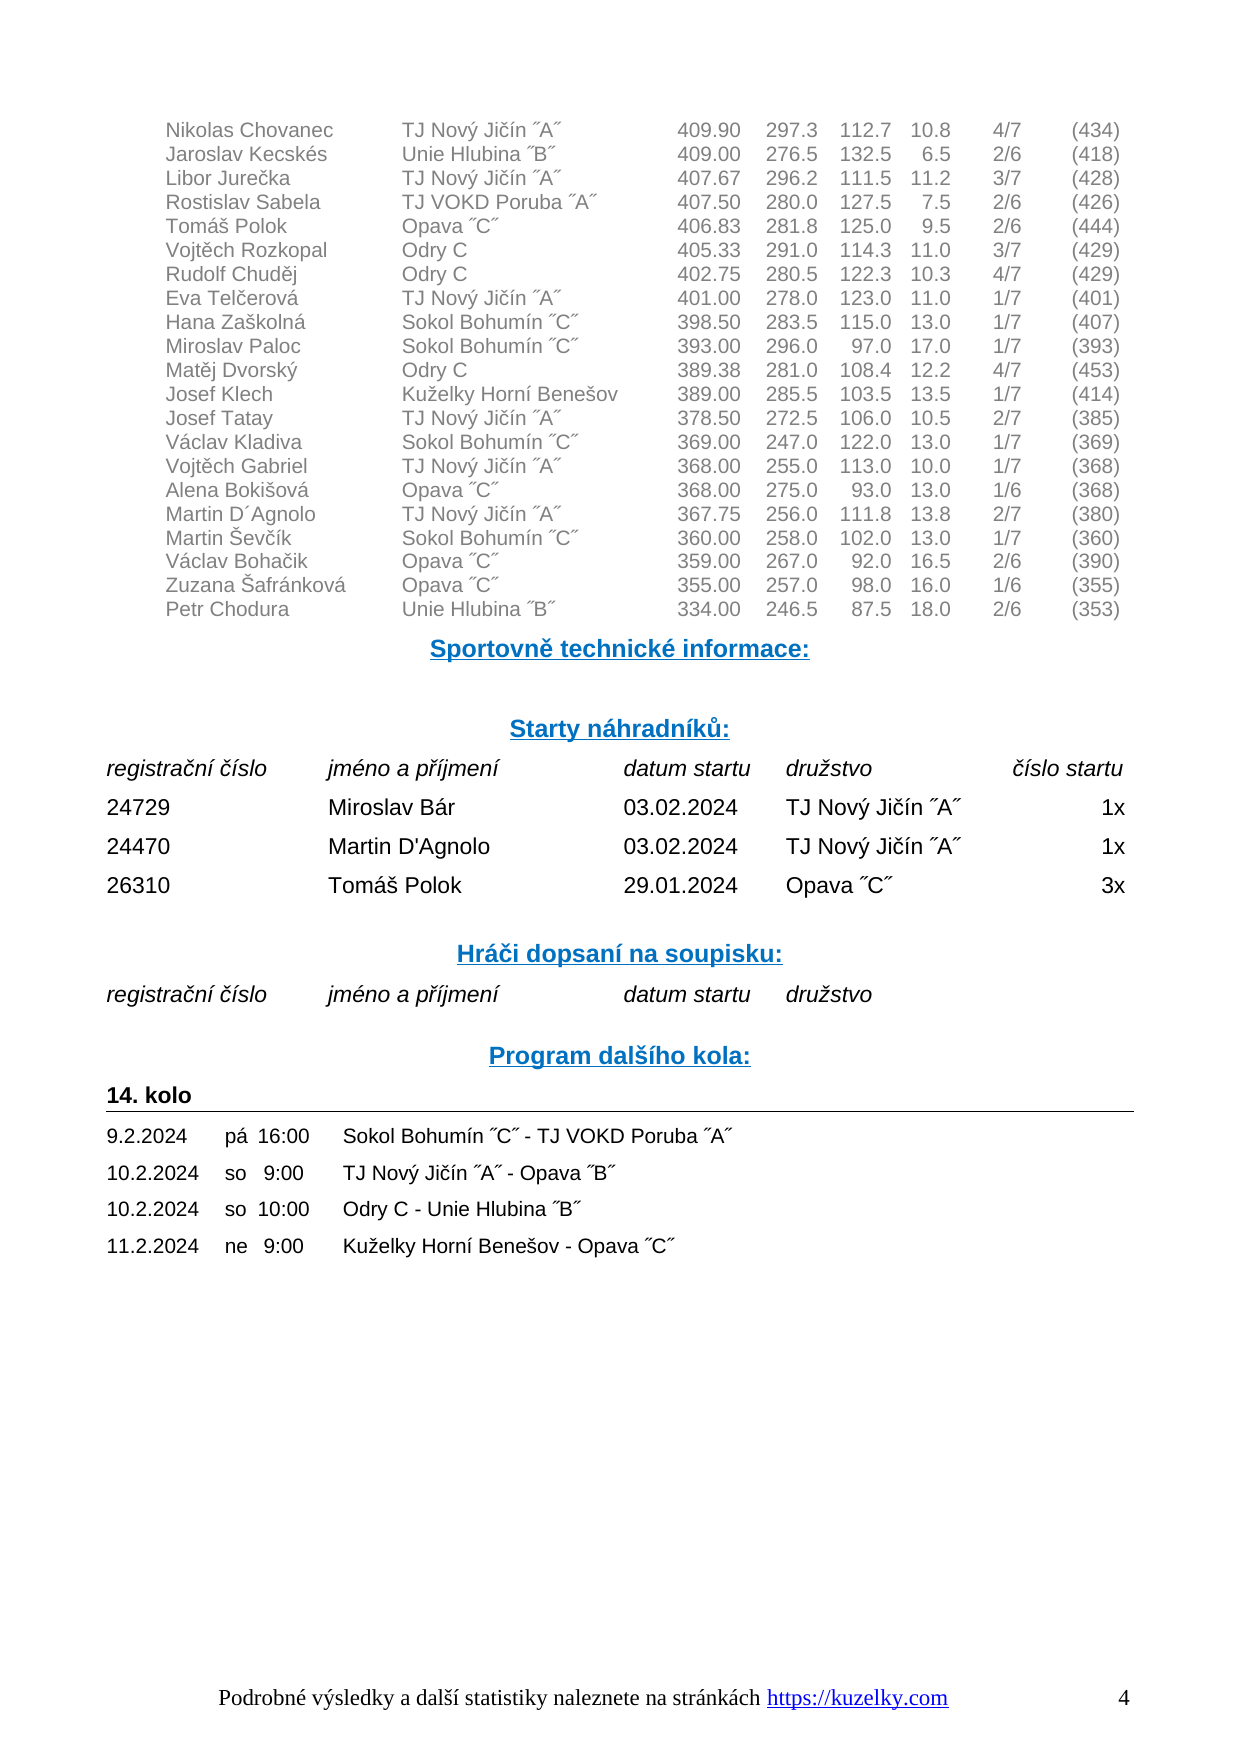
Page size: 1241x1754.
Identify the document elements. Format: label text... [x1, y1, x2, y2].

text Sportovně technické informace: [94, 634, 1145, 662]
text Tomáš Polok Opava ˝C˝ 406.83 281.8 125.0 9.5 2/6 (444) [106, 214, 1134, 238]
text Zuzana Šafránková Opava ˝C˝ 355.00 257.0 98.0 16.0 1/6 (355) [106, 573, 1134, 597]
text Rostislav Sabela TJ VOKD Poruba ˝A˝ 407.50 280.0 127.5 7.5 2/6 (426) [106, 190, 1134, 214]
text 14. kolo [106, 1082, 1134, 1111]
text Miroslav Paloc Sokol Bohumín ˝C˝ 393.00 296.0 97.0 17.0 1/7 (393) [106, 334, 1134, 358]
text 11.2.2024 ne 9:00 Kuželky Horní Benešov - Opava ˝C˝ [106, 1233, 1134, 1257]
text Hráči dopsaní na soupisku: [94, 911, 1145, 968]
text 10.2.2024 so 9:00 TJ Nový Jičín ˝A˝ - Opava ˝B˝ [106, 1161, 1134, 1184]
text 26310 Tomáš Polok 29.01.2024 Opava ˝C˝ 3x [106, 872, 1134, 898]
text Eva Telčerová TJ Nový Jičín ˝A˝ 401.00 278.0 123.0 11.0 1/7 (401) [106, 286, 1134, 310]
text Martin D´Agnolo TJ Nový Jičín ˝A˝ 367.75 256.0 111.8 13.8 2/7 (380) [106, 501, 1134, 525]
text Libor Jurečka TJ Nový Jičín ˝A˝ 407.67 296.2 111.5 11.2 3/7 (428) [106, 166, 1134, 190]
text 24729 Miroslav Bár 03.02.2024 TJ Nový Jičín ˝A˝ 1x [106, 794, 1134, 820]
text Vojtěch Gabriel TJ Nový Jičín ˝A˝ 368.00 255.0 113.0 10.0 1/7 (368) [106, 453, 1134, 477]
text registrační číslo jméno a příjmení datum startu družstvo číslo startu [106, 755, 1134, 781]
text Václav Bohačik Opava ˝C˝ 359.00 267.0 92.0 16.5 2/6 (390) [106, 549, 1134, 573]
text Vojtěch Rozkopal Odry C 405.33 291.0 114.3 11.0 3/7 (429) [106, 238, 1134, 262]
text Matěj Dvorský Odry C 389.38 281.0 108.4 12.2 4/7 (453) [106, 358, 1134, 382]
text registrační číslo jméno a příjmení datum startu družstvo [106, 981, 1134, 1007]
text 9.2.2024 pá 16:00 Sokol Bohumín ˝C˝ - TJ VOKD Poruba ˝A˝ [106, 1124, 1134, 1148]
text Alena Bokišová Opava ˝C˝ 368.00 275.0 93.0 13.0 1/6 (368) [106, 477, 1134, 501]
text Jaroslav Kecskés Unie Hlubina ˝B˝ 409.00 276.5 132.5 6.5 2/6 (418) [106, 142, 1134, 166]
text Program dalšího kola: [94, 1041, 1145, 1070]
text Hana Zaškolná Sokol Bohumín ˝C˝ 398.50 283.5 115.0 13.0 1/7 (407) [106, 310, 1134, 334]
text 24470 Martin D'Agnolo 03.02.2024 TJ Nový Jičín ˝A˝ 1x [106, 833, 1134, 859]
text Josef Klech Kuželky Horní Benešov 389.00 285.5 103.5 13.5 1/7 (414) [106, 382, 1134, 406]
text Martin Ševčík Sokol Bohumín ˝C˝ 360.00 258.0 102.0 13.0 1/7 (360) [106, 525, 1134, 549]
text Václav Kladiva Sokol Bohumín ˝C˝ 369.00 247.0 122.0 13.0 1/7 (369) [106, 429, 1134, 453]
text Starty náhradníků: [94, 714, 1145, 743]
text Petr Chodura Unie Hlubina ˝B˝ 334.00 246.5 87.5 18.0 2/6 (353) [106, 597, 1134, 621]
text 10.2.2024 so 10:00 Odry C - Unie Hlubina ˝B˝ [106, 1197, 1134, 1221]
text Josef Tatay TJ Nový Jičín ˝A˝ 378.50 272.5 106.0 10.5 2/7 (385) [106, 406, 1134, 429]
text Rudolf Chuděj Odry C 402.75 280.5 122.3 10.3 4/7 (429) [106, 262, 1134, 286]
text Nikolas Chovanec TJ Nový Jičín ˝A˝ 409.90 297.3 112.7 10.8 4/7 (434) [106, 118, 1134, 142]
